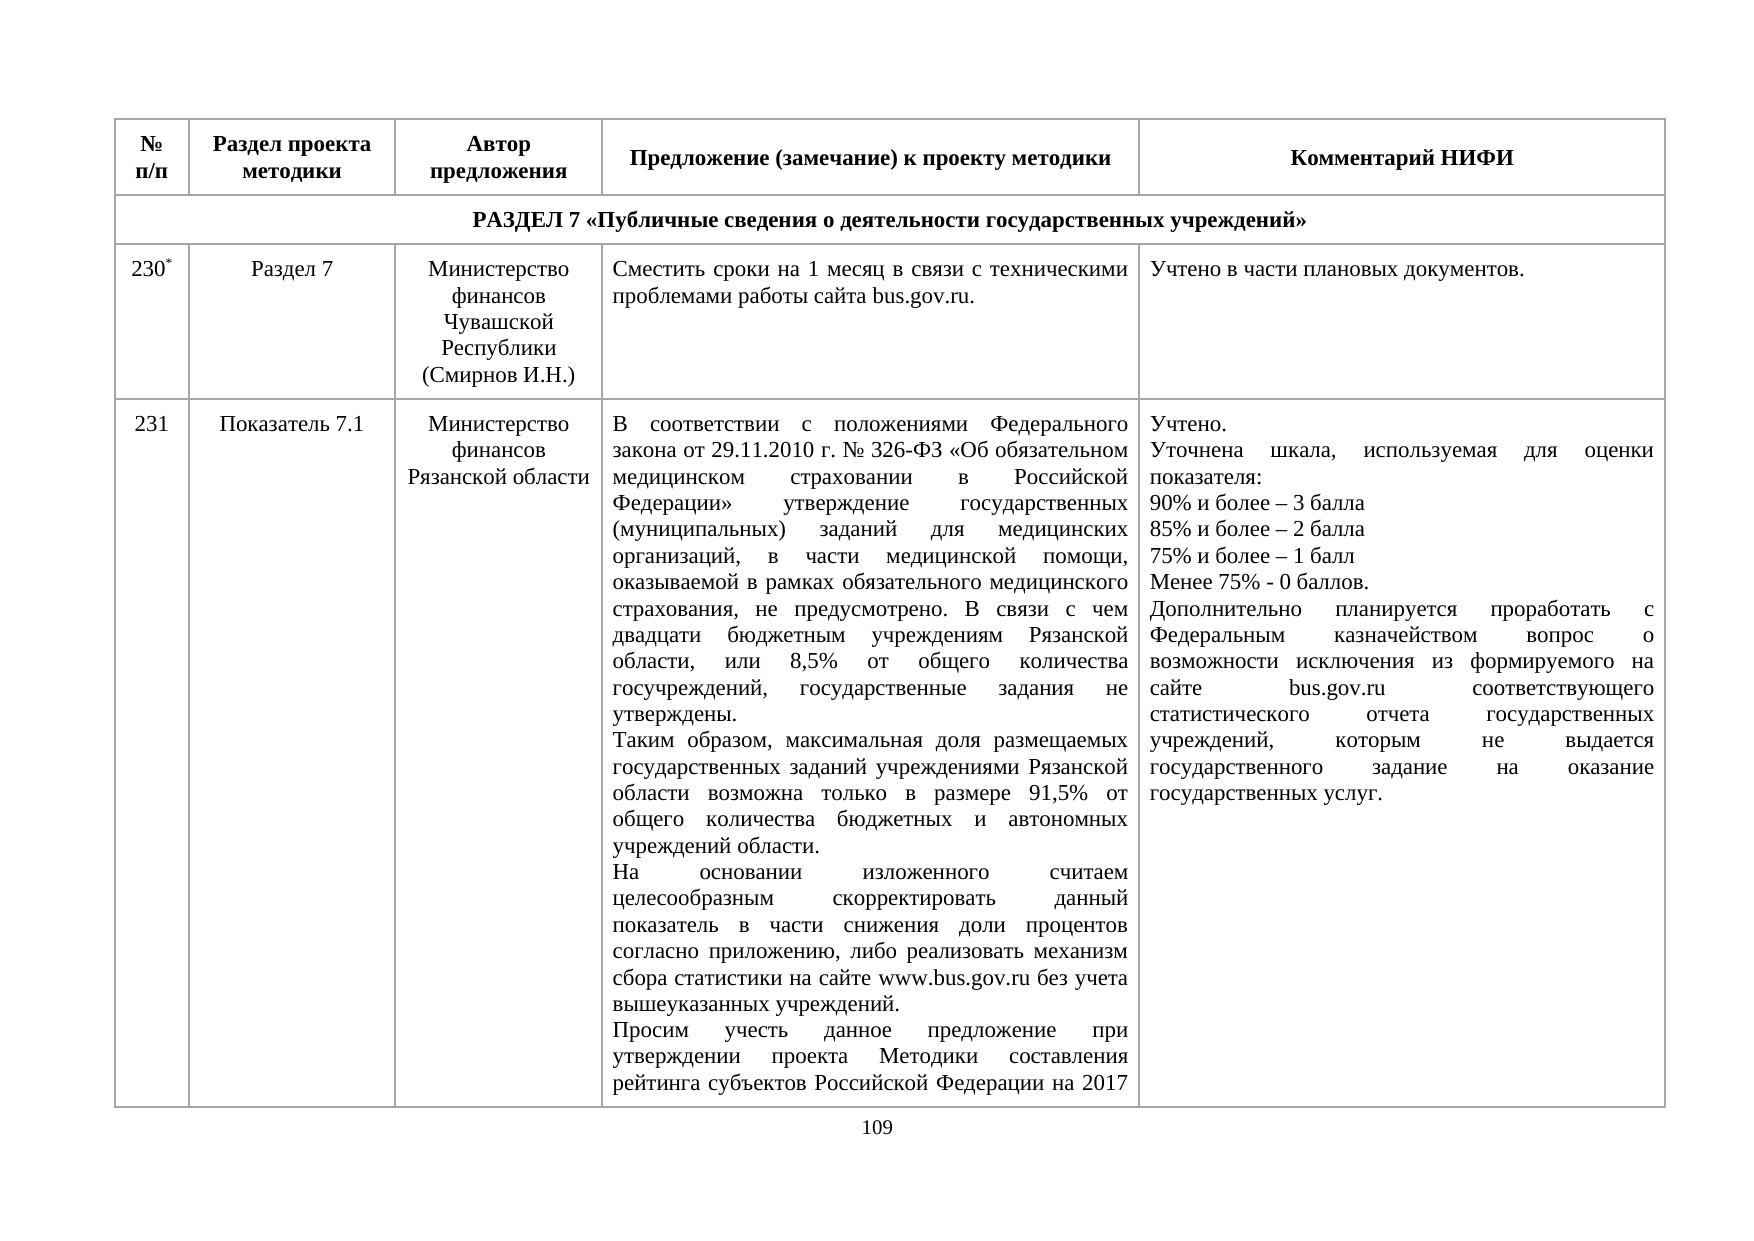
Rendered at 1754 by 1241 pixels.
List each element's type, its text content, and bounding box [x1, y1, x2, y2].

table_header № п/п [116, 120, 188, 194]
table_cell Министерство финансов Рязанской области [396, 400, 601, 1106]
table_cell Раздел 7 [190, 245, 394, 398]
table_header Комментарий НИФИ [1140, 120, 1664, 194]
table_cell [1140, 400, 1664, 1106]
table_cell Показатель 7.1 [190, 400, 394, 1106]
table_cell Учтено в части плановых документов. [1140, 245, 1664, 398]
table_cell Сместить сроки на 1 месяц в связи с техническими проблемами работы сайта bus.gov.ru. [603, 245, 1138, 398]
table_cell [603, 400, 1138, 1106]
table_cell 231 [116, 400, 188, 1106]
table_cell 230* [116, 245, 188, 398]
table_header Автор предложения [396, 120, 601, 194]
table_cell Министерство финансов Чувашской Республики (Смирнов И.Н.) [396, 245, 601, 398]
table_cell РАЗДЕЛ 7 «Публичные сведения о деятельности государственных учреждений» [116, 196, 1664, 243]
table_header Предложение (замечание) к проекту методики [603, 120, 1138, 194]
table_header Раздел проекта методики [190, 120, 394, 194]
